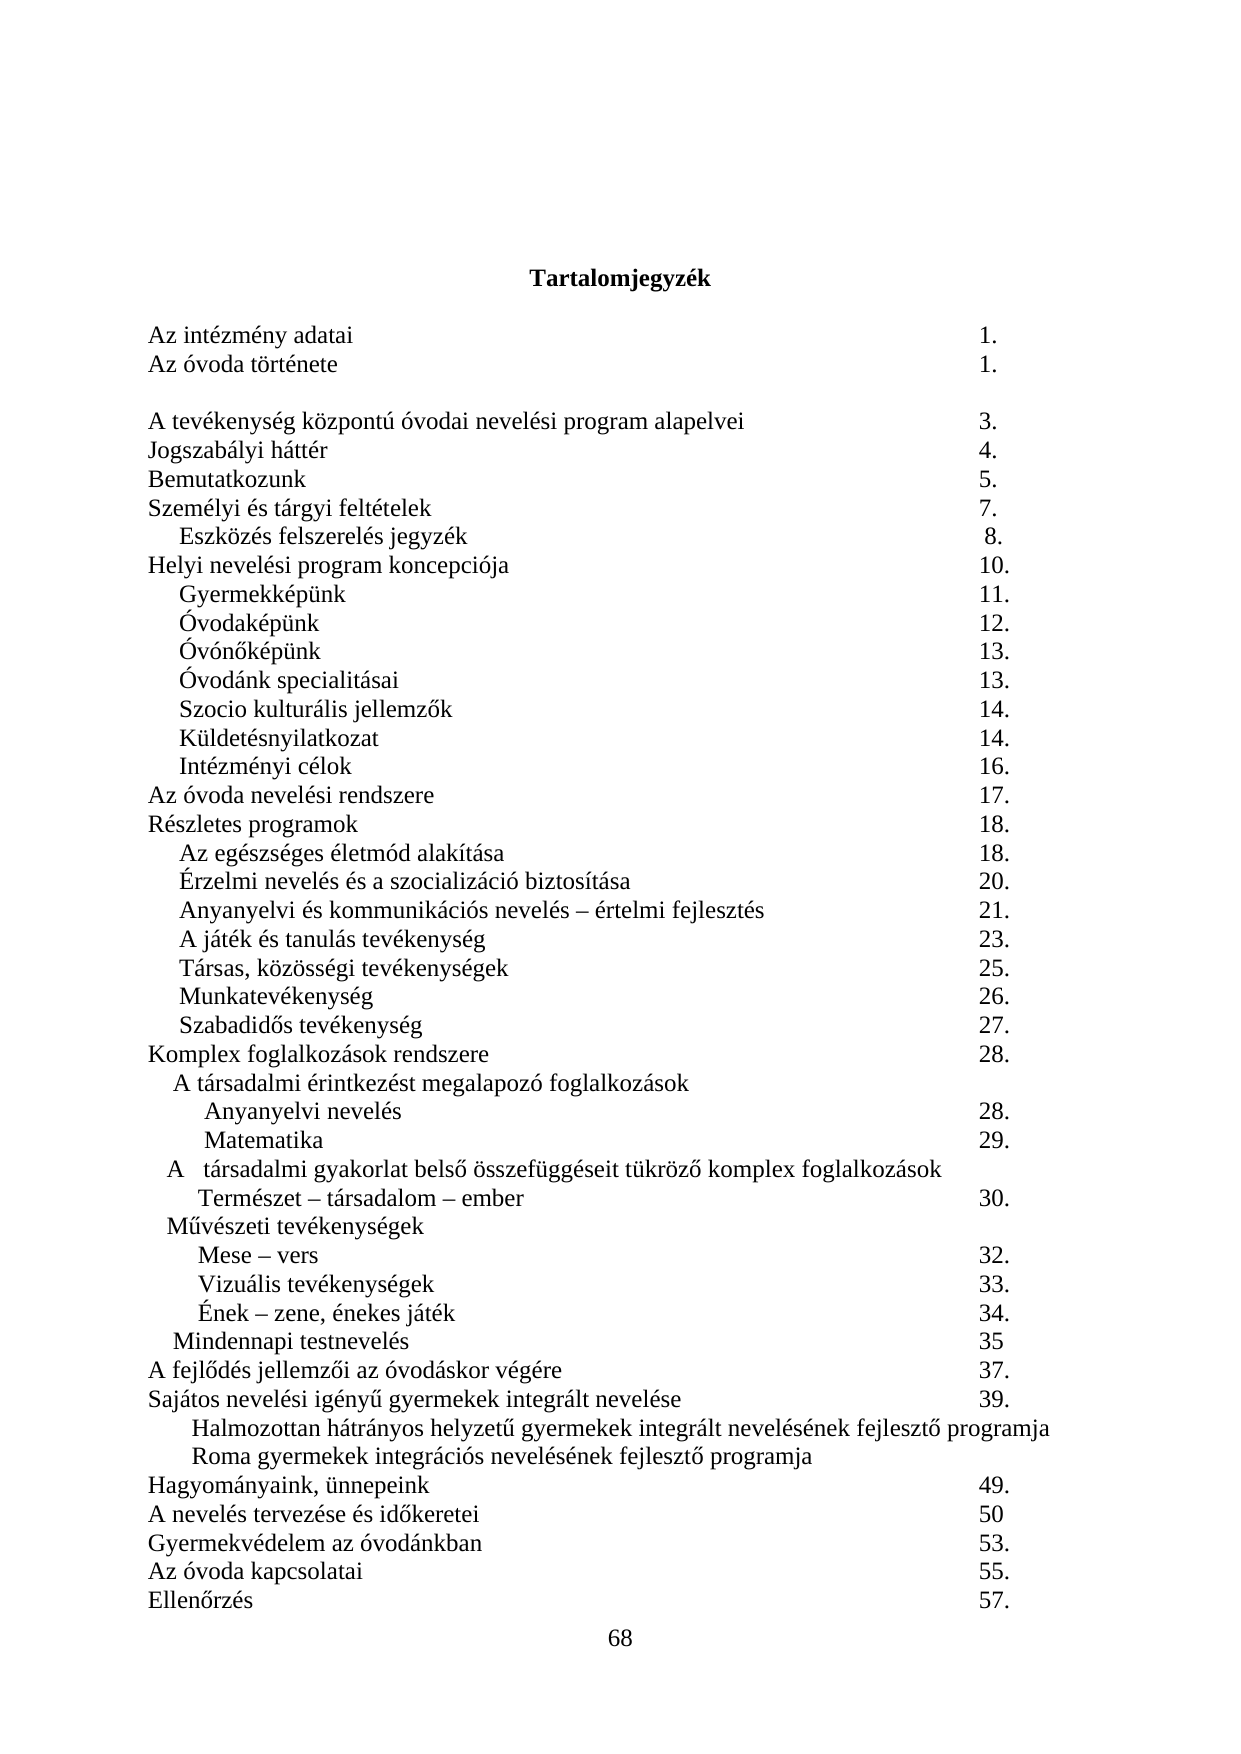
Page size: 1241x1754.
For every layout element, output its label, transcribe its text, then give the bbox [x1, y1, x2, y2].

text Óvodánk specialitásai 13. [148, 665, 1093, 694]
text A társadalmi gyakorlat belső összefüggéseit tükröző komplex foglalkozások [148, 1154, 1093, 1183]
text Mindennapi testnevelés 35 [148, 1326, 1093, 1355]
text A tevékenység központú óvodai nevelési program alapelvei 3. [148, 406, 1093, 435]
text Tartalomjegyzék [148, 263, 1093, 291]
text Személyi és tárgyi feltételek 7. [148, 493, 1093, 521]
text Ének – zene, énekes játék 34. [148, 1298, 1093, 1326]
text Az egészséges életmód alakítása 18. [148, 838, 1093, 866]
text Matematika 29. [148, 1125, 1093, 1154]
text Érzelmi nevelés és a szocializáció biztosítása 20. [148, 866, 1093, 895]
text Gyermekképünk 11. [148, 579, 1093, 608]
text Bemutatkozunk 5. [148, 464, 1093, 493]
text A játék és tanulás tevékenység 23. [148, 924, 1093, 953]
text Óvónőképünk 13. [148, 636, 1093, 665]
text Komplex foglalkozások rendszere 28. [148, 1039, 1093, 1068]
text Szocio kulturális jellemzők 14. [148, 694, 1093, 723]
text Intézményi célok 16. [148, 751, 1093, 780]
text Az intézmény adatai 1. [148, 320, 1093, 349]
text Hagyományaink, ünnepeink 49. [148, 1470, 1093, 1499]
text Munkatevékenység 26. [148, 981, 1093, 1010]
text Az óvoda kapcsolatai 55. [148, 1556, 1093, 1585]
text Anyanyelvi nevelés 28. [148, 1096, 1093, 1125]
text Sajátos nevelési igényű gyermekek integrált nevelése 39. [148, 1384, 1093, 1413]
text Anyanyelvi és kommunikációs nevelés – értelmi fejlesztés 21. [148, 895, 1093, 924]
text A társadalmi érintkezést megalapozó foglalkozások [148, 1068, 1093, 1096]
text Eszközés felszerelés jegyzék 8. [148, 521, 1093, 550]
text Küldetésnyilatkozat 14. [148, 723, 1093, 751]
text Mese – vers 32. [148, 1240, 1093, 1269]
text Szabadidős tevékenység 27. [148, 1010, 1093, 1039]
text Vizuális tevékenységek 33. [148, 1269, 1093, 1298]
text A fejlődés jellemzői az óvodáskor végére 37. [148, 1355, 1093, 1384]
text Az óvoda története 1. [148, 349, 1093, 378]
text Óvodaképünk 12. [148, 608, 1093, 636]
text Halmozottan hátrányos helyzetű gyermekek integrált nevelésének fejlesztő programja [148, 1413, 1093, 1441]
text Gyermekvédelem az óvodánkban 53. [148, 1528, 1093, 1556]
text Természet – társadalom – ember 30. [148, 1183, 1093, 1211]
text Társas, közösségi tevékenységek 25. [148, 953, 1093, 981]
text Részletes programok 18. [148, 809, 1093, 838]
text Roma gyermekek integrációs nevelésének fejlesztő programja [148, 1441, 1093, 1470]
text Jogszabályi háttér 4. [148, 435, 1093, 464]
text Művészeti tevékenységek [148, 1211, 1093, 1240]
text A nevelés tervezése és időkeretei 50 [148, 1499, 1093, 1528]
text Ellenőrzés 57. [148, 1585, 1093, 1614]
text Helyi nevelési program koncepciója 10. [148, 550, 1093, 579]
text Az óvoda nevelési rendszere 17. [148, 780, 1093, 809]
